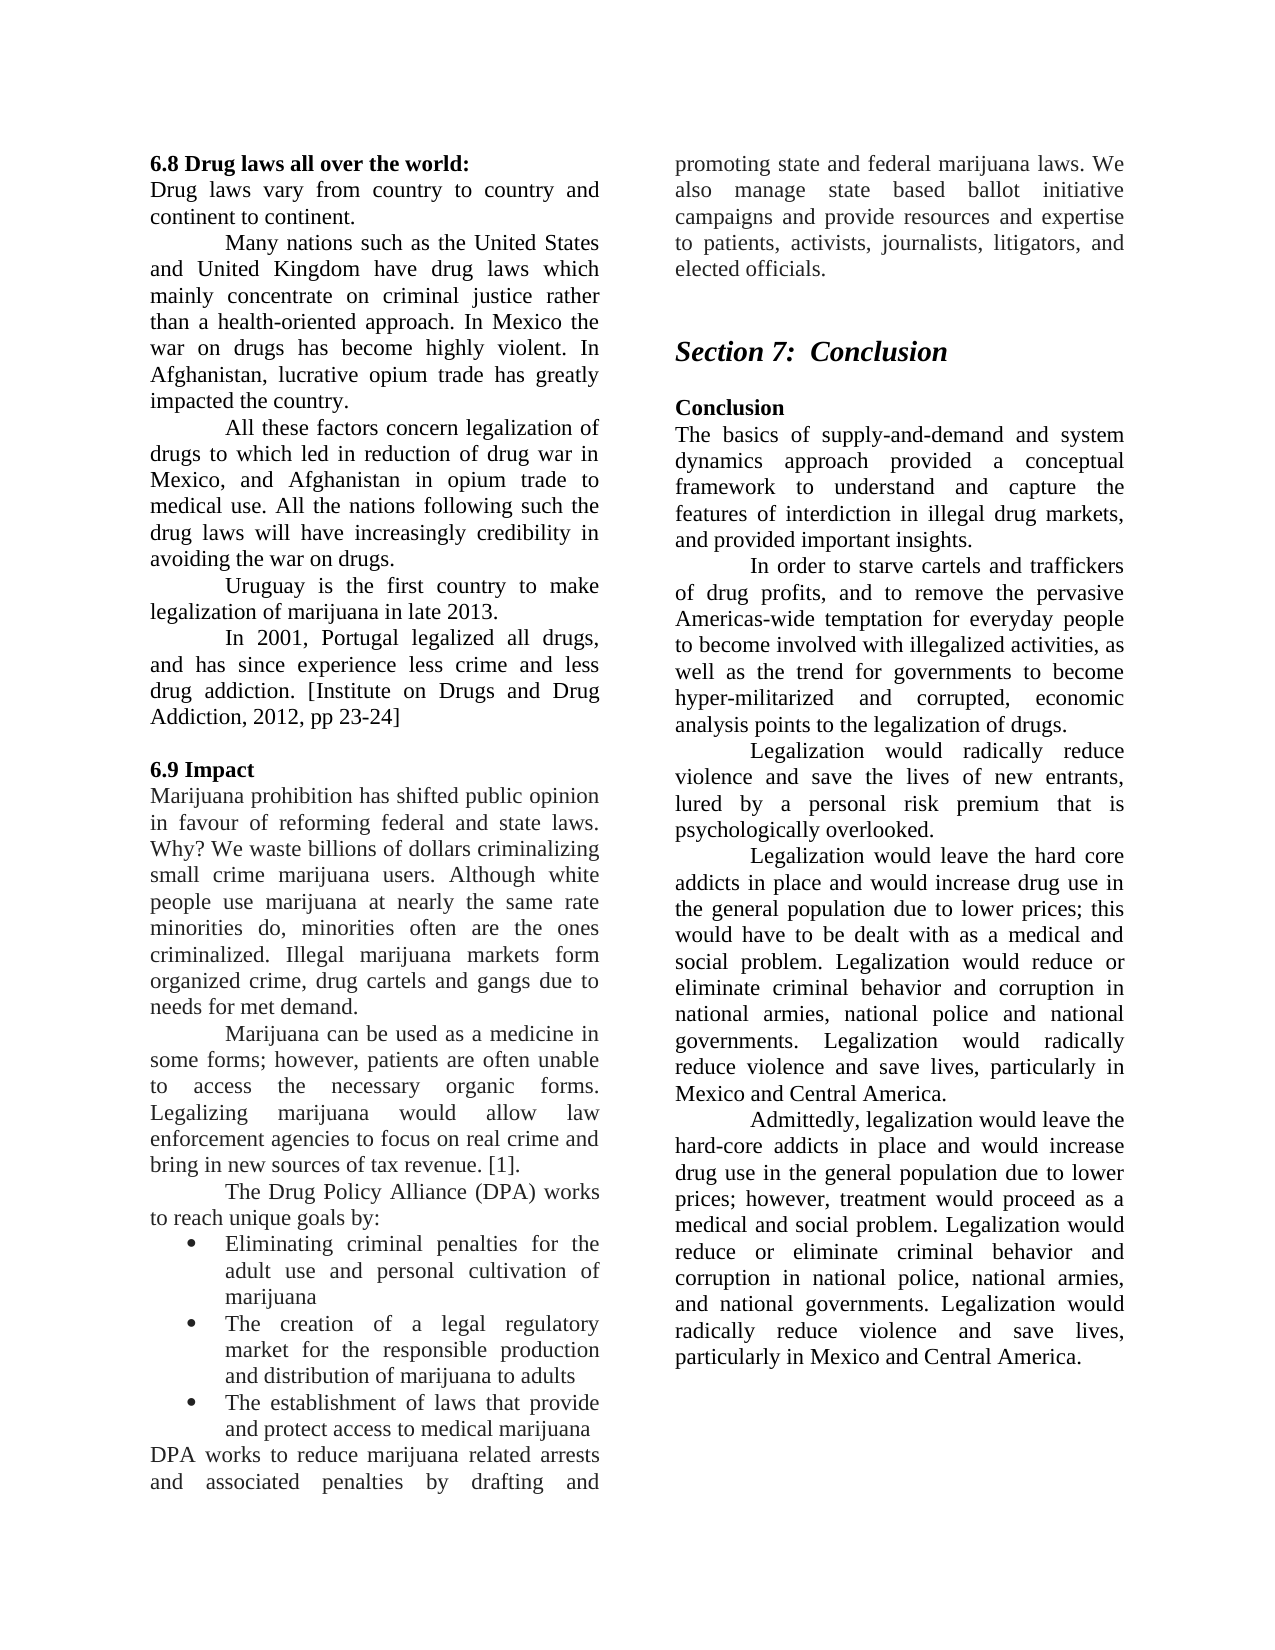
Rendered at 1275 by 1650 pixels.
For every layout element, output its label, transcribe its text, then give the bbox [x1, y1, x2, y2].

text Conclusion [675, 394, 1125, 421]
text Uruguay is the first country to make legalization of marijuana in late 2013. [150, 572, 600, 624]
text In 2001, Portugal legalized all drugs, and has since experience less crime and less drug addiction. [Institute on Drugs and Drug Addiction, 2012, pp 23-24] [150, 624, 600, 730]
list Eliminating criminal penalties for the adult use and personal cultivation of marijuana [187, 1231, 600, 1309]
text Admittedly, legalization would leave the hard-core addicts in place and would increase drug use in the general population due to lower prices; however, treatment would proceed as a medical and social problem. Legalization would reduce or eliminate criminal behavior and corruption in national police, national armies, and national governments. Legalization would radically reduce violence and save lives, particularly in Mexico and Central America. [675, 1106, 1125, 1369]
text Section 7: Conclusion [675, 334, 1125, 368]
text In order to starve cartels and traffickers of drug profits, and to remove the pervasive Americas-wide temptation for everyday people to become involved with illegalized activities, as well as the trend for governments to become hyper-militarized and corrupted, economic analysis points to the legalization of drugs. [675, 552, 1125, 737]
list The creation of a legal regulatory market for the responsible production and distribution of marijuana to adults [187, 1309, 600, 1389]
text Many nations such as the United States and United Kingdom have drug laws which mainly concentrate on criminal justice rather than a health-oriented approach. In Mexico the war on drugs has become highly violent. In Afghanistan, lucrative opium trade has greatly impacted the country. [150, 229, 600, 413]
text 6.9 Impact [150, 756, 600, 782]
text The basics of supply-and-demand and system dynamics approach provided a conceptual framework to understand and capture the features of interdiction in illegal drug markets, and provided important insights. [675, 421, 1125, 552]
text DPA works to reduce marijuana related arrests and associated penalties by drafting and promoting state and federal marijuana laws. We also manage state based ballot initiative campaigns and provide resources and expertise to patients, activists, journalists, litigators, and elected officials. [150, 1441, 600, 1494]
text Marijuana prohibition has shifted public opinion in favour of reforming federal and state laws. Why? We waste billions of dollars criminalizing small crime marijuana users. Although white people use marijuana at nearly the same rate minorities do, minorities often are the ones criminalized. Illegal marijuana markets form organized crime, drug cartels and gangs due to needs for met demand. [150, 782, 600, 1020]
text Legalization would leave the hard core addicts in place and would increase drug use in the general population due to lower prices; this would have to be dealt with as a medical and social problem. Legalization would reduce or eliminate criminal behavior and corruption in national armies, national police and national governments. Legalization would radically reduce violence and save lives, particularly in Mexico and Central America. [675, 842, 1125, 1106]
text Legalization would radically reduce violence and save the lives of new entrants, lured by a personal risk premium that is psychologically overlooked. [675, 737, 1125, 842]
text DPA works to reduce marijuana related arrests and associated penalties by drafting and promoting state and federal marijuana laws. We also manage state based ballot initiative campaigns and provide resources and expertise to patients, activists, journalists, litigators, and elected officials. [675, 150, 1125, 282]
text Drug laws vary from country to country and continent to continent. [150, 176, 600, 229]
text Marijuana can be used as a medicine in some forms; however, patients are often unable to access the necessary organic forms. Legalizing marijuana would allow law enforcement agencies to focus on real crime and bring in new sources of tax revenue. [1]. [150, 1020, 600, 1178]
text All these factors concern legalization of drugs to which led in reduction of drug war in Mexico, and Afghanistan in opium trade to medical use. All the nations following such the drug laws will have increasingly credibility in avoiding the war on drugs. [150, 413, 600, 572]
text 6.8 Drug laws all over the world: [150, 150, 600, 176]
list The establishment of laws that provide and protect access to medical marijuana [187, 1389, 600, 1441]
text The Drug Policy Alliance (DPA) works to reach unique goals by: [150, 1178, 600, 1231]
